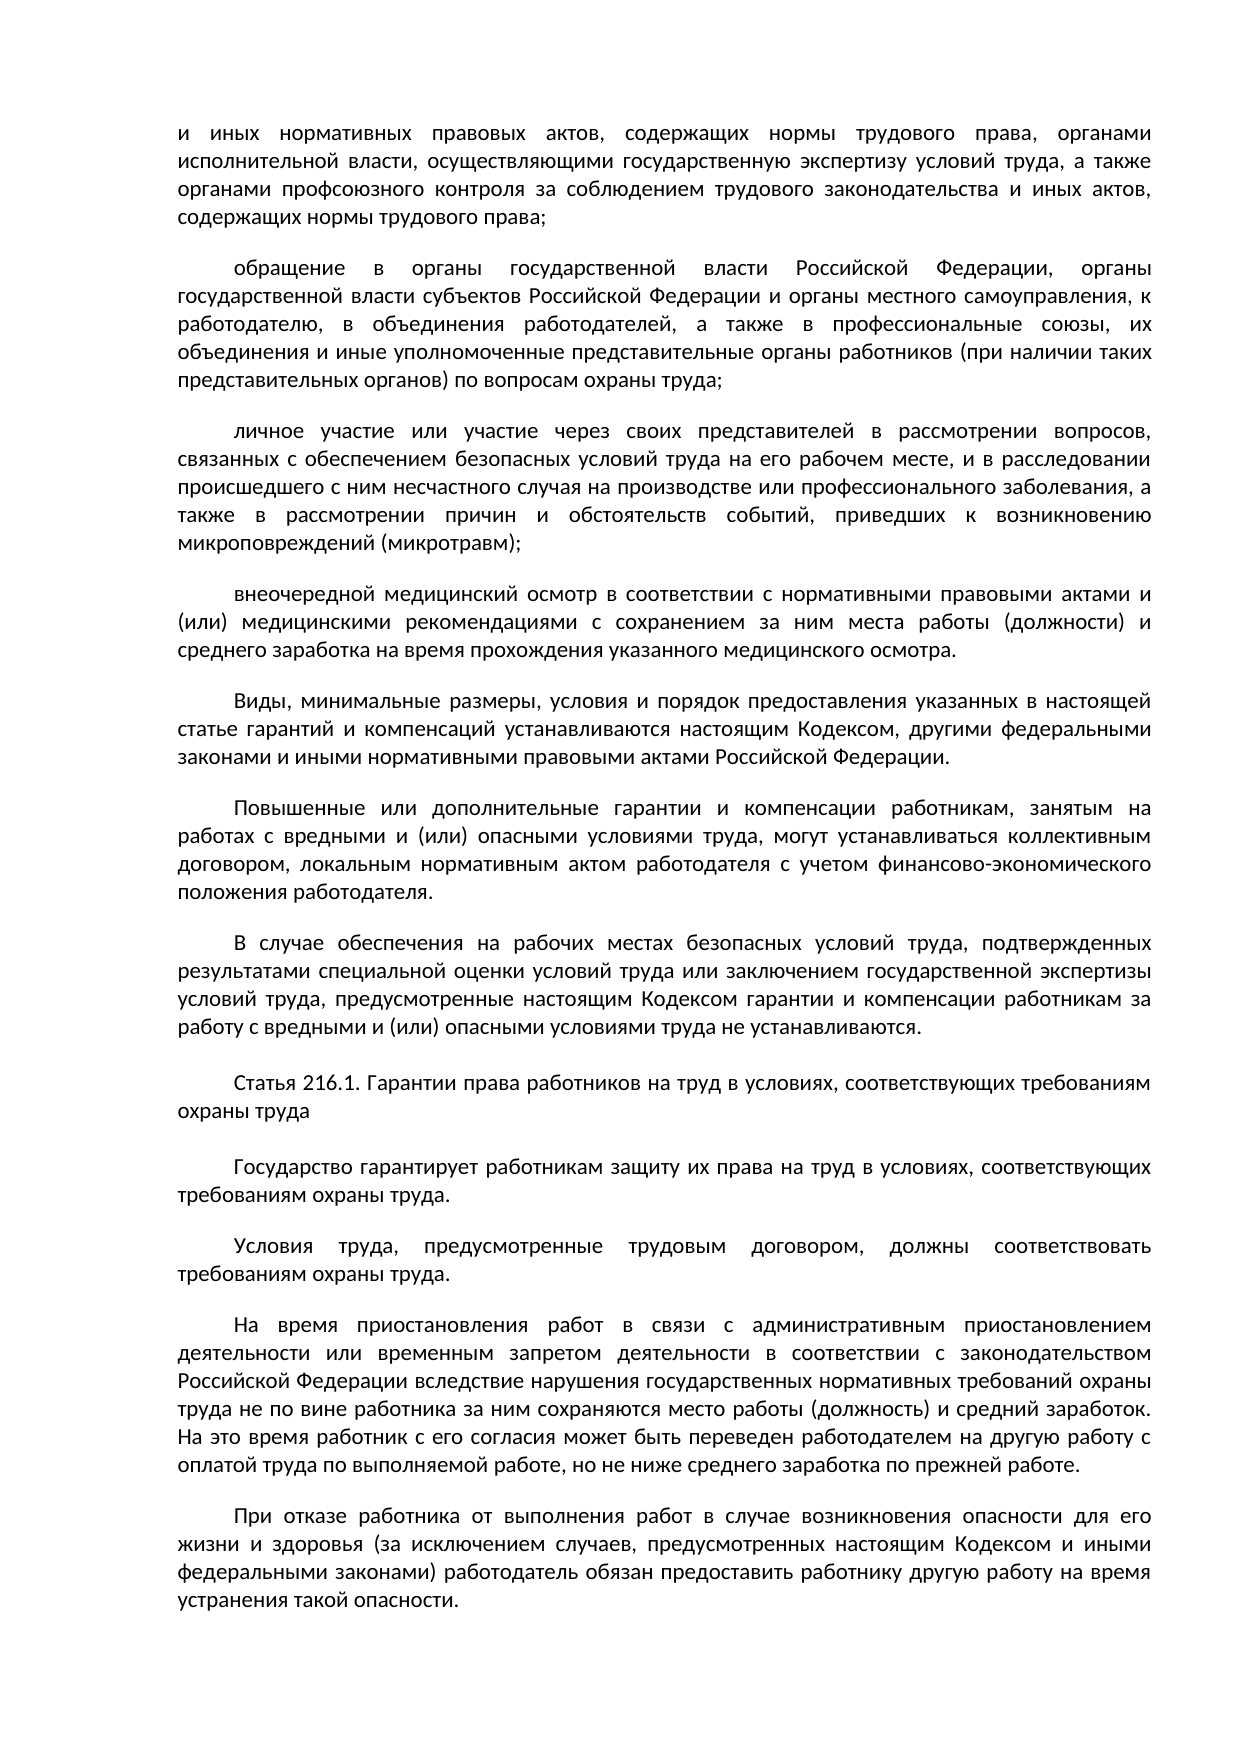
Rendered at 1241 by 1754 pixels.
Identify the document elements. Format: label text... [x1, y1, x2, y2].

text внеочередной медицинский осмотр в соответствии с нормативными правовыми актами и (или) медицинскими рекомендациями с сохранением за ним места работы (должности) и среднего заработка на время прохождения указанного медицинского осмотра. [177, 579, 1152, 663]
text личное участие или участие через своих представителей в рассмотрении вопросов, связанных с обеспечением безопасных условий труда на его рабочем месте, и в расследовании происшедшего с ним несчастного случая на производстве или профессионального заболевания, а также в рассмотрении причин и обстоятельств событий, приведших к возникновению микроповреждений (микротравм); [177, 416, 1152, 556]
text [177, 118, 1152, 230]
text обращение в органы государственной власти Российской Федерации, органы государственной власти субъектов Российской Федерации и органы местного самоуправления, к работодателю, в объединения работодателей, а также в профессиональные союзы, их объединения и иные уполномоченные представительные органы работников (при наличии таких представительных органов) по вопросам охраны труда; [177, 253, 1152, 393]
text Государство гарантирует работникам защиту их права на труд в условиях, соответствующих требованиям охраны труда. [177, 1152, 1152, 1208]
text Виды, минимальные размеры, условия и порядок предоставления указанных в настоящей статье гарантий и компенсаций устанавливаются настоящим Кодексом, другими федеральными законами и иными нормативными правовыми актами Российской Федерации. [177, 686, 1152, 770]
text Условия труда, предусмотренные трудовым договором, должны соответствовать требованиям охраны труда. [177, 1231, 1152, 1287]
text При отказе работника от выполнения работ в случае возникновения опасности для его жизни и здоровья (за исключением случаев, предусмотренных настоящим Кодексом и иными федеральными законами) работодатель обязан предоставить работнику другую работу на время устранения такой опасности. [177, 1501, 1152, 1613]
text На время приостановления работ в связи с административным приостановлением деятельности или временным запретом деятельности в соответствии с законодательством Российской Федерации вследствие нарушения государственных нормативных требований охраны труда не по вине работника за ним сохраняются место работы (должность) и средний заработок. На это время работник с его согласия может быть переведен работодателем на другую работу с оплатой труда по выполняемой работе, но не ниже среднего заработка по прежней работе. [177, 1310, 1152, 1478]
text Статья 216.1. Гарантии права работников на труд в условиях, соответствующих требованиям охраны труда [177, 1068, 1152, 1124]
text В случае обеспечения на рабочих местах безопасных условий труда, подтвержденных результатами специальной оценки условий труда или заключением государственной экспертизы условий труда, предусмотренные настоящим Кодексом гарантии и компенсации работникам за работу с вредными и (или) опасными условиями труда не устанавливаются. [177, 928, 1152, 1040]
text Повышенные или дополнительные гарантии и компенсации работникам, занятым на работах с вредными и (или) опасными условиями труда, могут устанавливаться коллективным договором, локальным нормативным актом работодателя с учетом финансово-экономического положения работодателя. [177, 793, 1152, 905]
